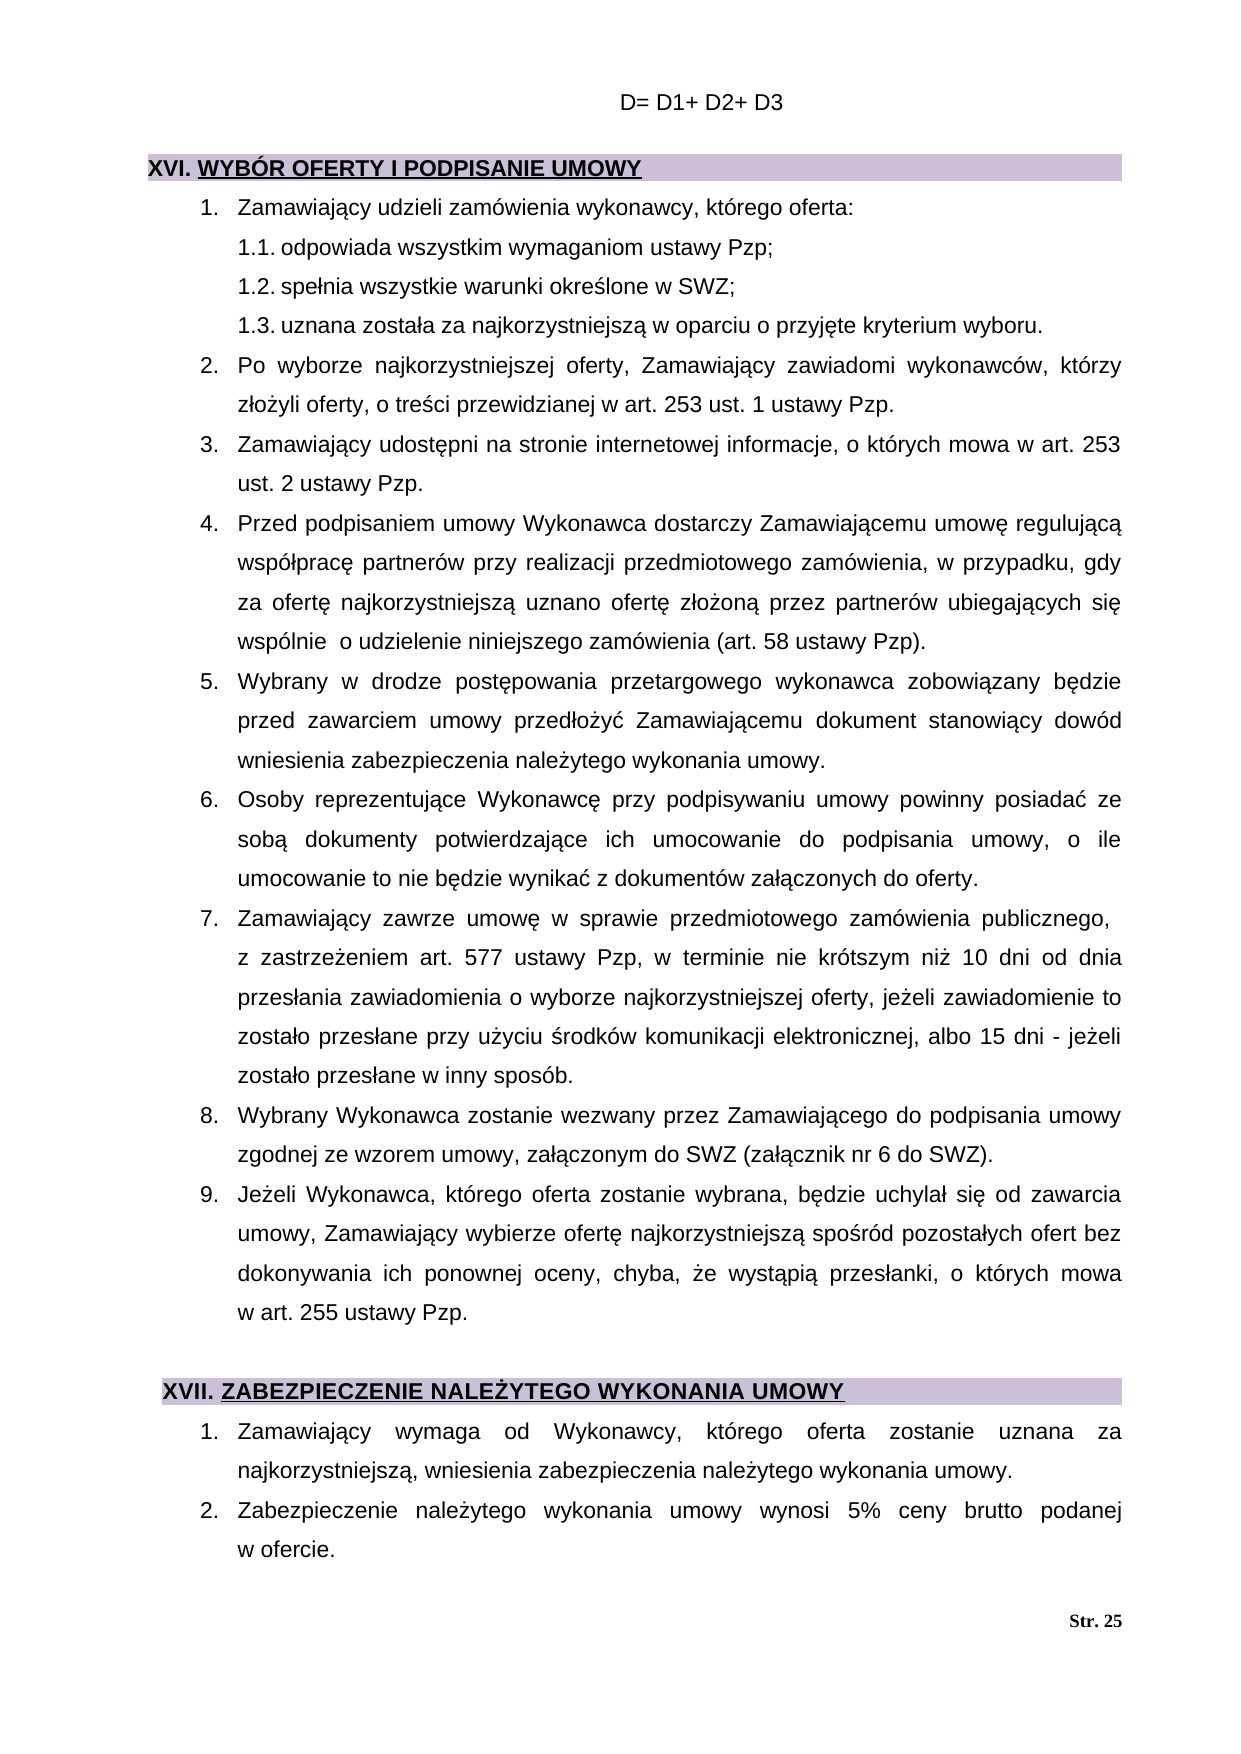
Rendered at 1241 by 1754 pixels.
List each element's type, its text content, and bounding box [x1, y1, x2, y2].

list Osoby reprezentujące Wykonawcę przy podpisywaniu umowy powinny posiadać ze sobą dokumenty potwierdzające ich umocowanie do podpisania umowy, o ile umocowanie to nie będzie wynikać z dokumentów załączonych do oferty. [200, 786, 1122, 891]
list odpowiada wszystkim wymaganiom ustawy Pzp; [237, 233, 1122, 260]
text D= D1+ D2+ D3 [281, 89, 1122, 115]
list Zamawiający udzieli zamówienia wykonawcy, którego oferta: [200, 194, 1122, 220]
text XVI. WYBÓR OFERTY I PODPISANIE UMOWY [148, 154, 1122, 181]
list Zamawiający udostępni na stronie internetowej informacje, o których mowa w art. 253 ust. 2 ustawy Pzp. [200, 431, 1122, 497]
list Wybrany w drodze postępowania przetargowego wykonawca zobowiązany będzie przed zawarciem umowy przedłożyć Zamawiającemu dokument stanowiący dowód wniesienia zabezpieczenia należytego wykonania umowy. [200, 668, 1122, 773]
list spełnia wszystkie warunki określone w SWZ; [237, 273, 1122, 299]
subtitle XVII. ZABEZPIECZENIE NALEŻYTEGO WYKONANIA UMOWY [162, 1378, 1122, 1405]
list Zabezpieczenie należytego wykonania umowy wynosi 5% ceny brutto podanej w ofercie. [200, 1497, 1122, 1563]
list Przed podpisaniem umowy Wykonawca dostarczy Zamawiającemu umowę regulującą współpracę partnerów przy realizacji przedmiotowego zamówienia, w przypadku, gdy za ofertę najkorzystniejszą uznano ofertę złożoną przez partnerów ubiegających się wspólnie o udzielenie niniejszego zamówienia (art. 58 ustawy Pzp). [200, 510, 1122, 654]
list Wybrany Wykonawca zostanie wezwany przez Zamawiającego do podpisania umowy zgodnej ze wzorem umowy, załączonym do SWZ (załącznik nr 6 do SWZ). [200, 1102, 1122, 1168]
list Po wyborze najkorzystniejszej oferty, Zamawiający zawiadomi wykonawców, którzy złożyli oferty, o treści przewidzianej w art. 253 ust. 1 ustawy Pzp. [200, 352, 1122, 418]
list Jeżeli Wykonawca, którego oferta zostanie wybrana, będzie uchylał się od zawarcia umowy, Zamawiający wybierze ofertę najkorzystniejszą spośród pozostałych ofert bez dokonywania ich ponownej oceny, chyba, że wystąpią przesłanki, o których mowa w art. 255 ustawy Pzp. [200, 1181, 1122, 1326]
list Zamawiający zawrze umowę w sprawie przedmiotowego zamówienia publicznego, z zastrzeżeniem art. 577 ustawy Pzp, w terminie nie krótszym niż 10 dni od dnia przesłania zawiadomienia o wyborze najkorzystniejszej oferty, jeżeli zawiadomienie to zostało przesłane przy użyciu środków komunikacji elektronicznej, albo 15 dni - jeżeli zostało przesłane w inny sposób. [200, 904, 1122, 1089]
list Zamawiający wymaga od Wykonawcy, którego oferta zostanie uznana za najkorzystniejszą, wniesienia zabezpieczenia należytego wykonania umowy. [200, 1418, 1122, 1484]
list uznana została za najkorzystniejszą w oparciu o przyjęte kryterium wyboru. [237, 312, 1122, 339]
